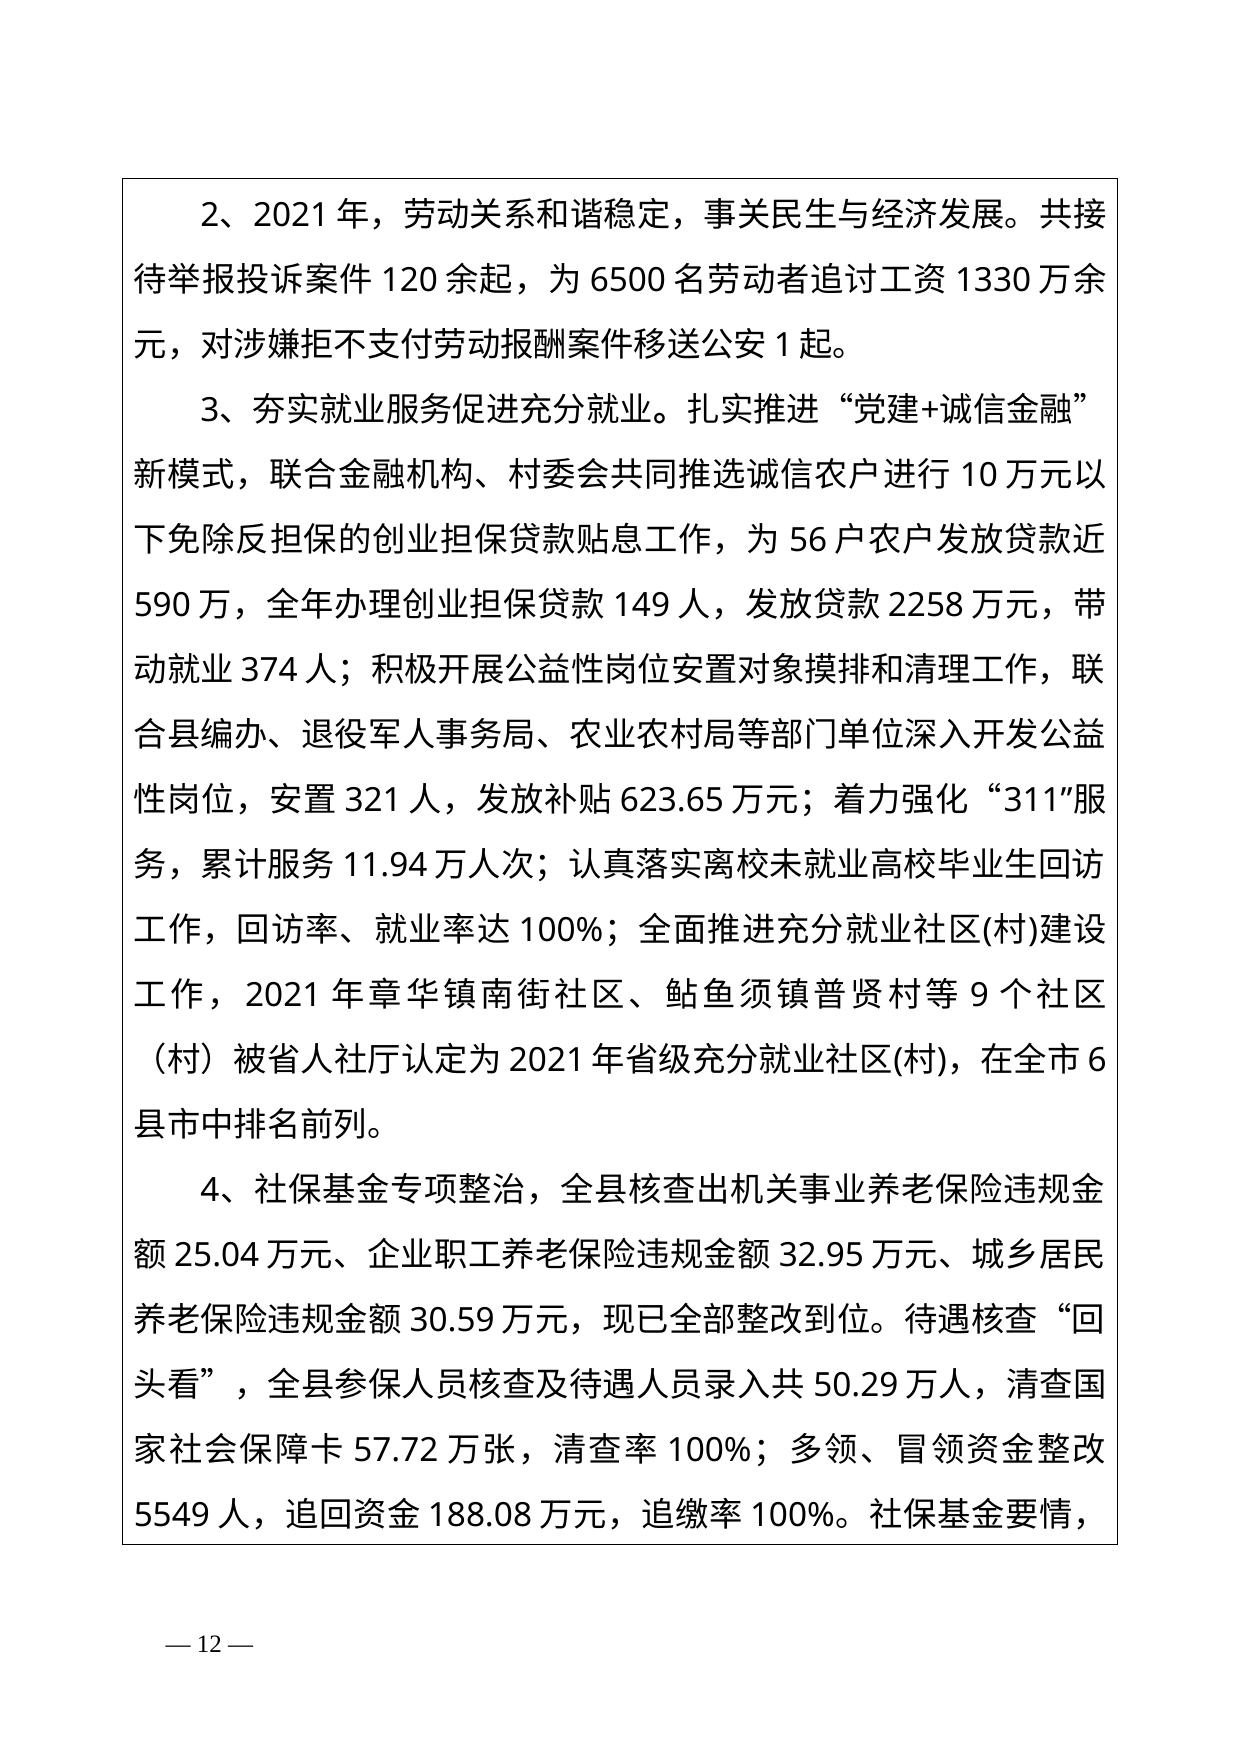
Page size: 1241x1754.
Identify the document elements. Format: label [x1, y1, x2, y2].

table_header [123, 179, 1117, 1544]
